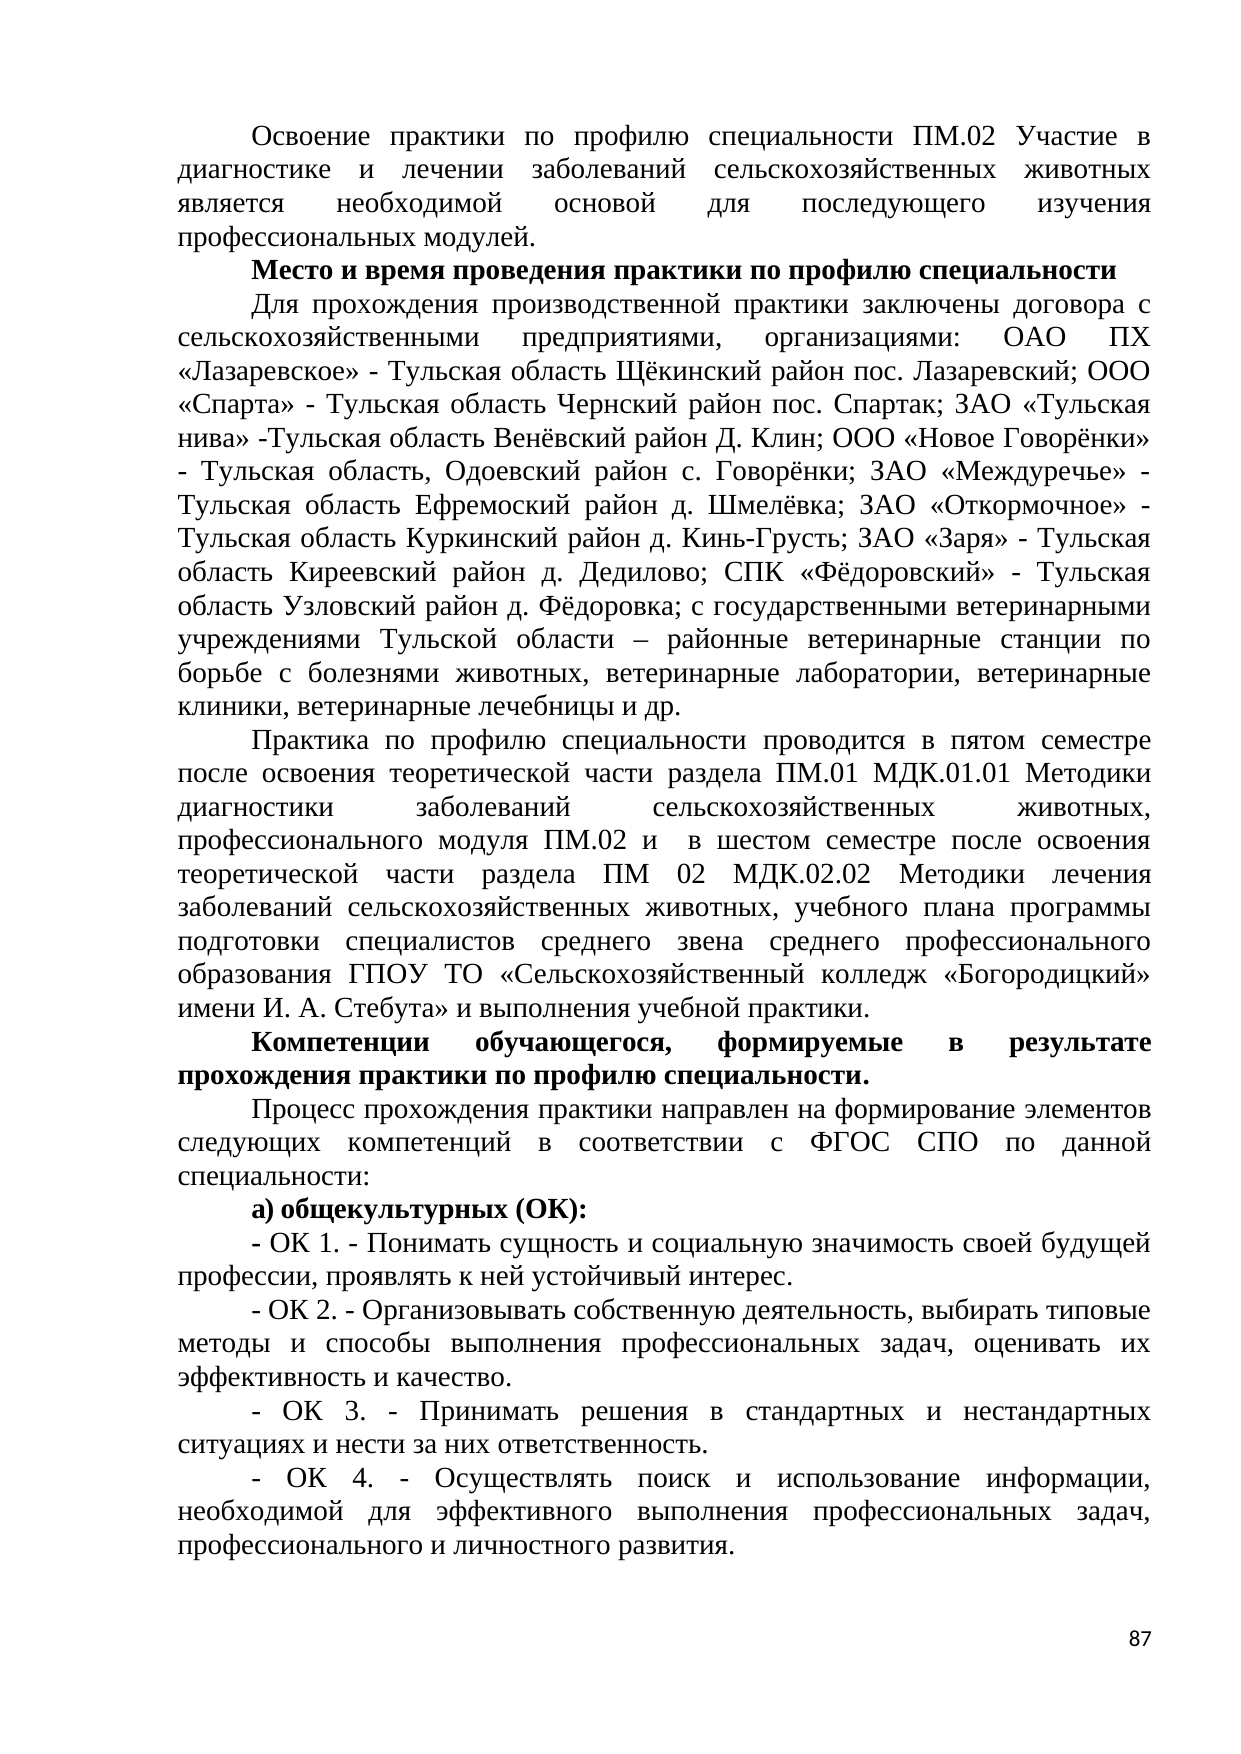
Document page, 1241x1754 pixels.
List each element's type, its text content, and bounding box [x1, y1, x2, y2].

text Для прохождения производственной практики заключены договора с сельскохозяйственными предприятиями, организациями: ОАО ПХ «Лазаревское» - Тульская область Щёкинский район пос. Лазаревский; ООО «Спарта» - Тульская область Чернский район пос. Спартак; ЗАО «Тульская нива» -Тульская область Венёвский район Д. Клин; ООО «Новое Говорёнки» - Тульская область, Одоевский район с. Говорёнки; ЗАО «Междуречье» - Тульская область Ефремоский район д. Шмелёвка; ЗАО «Откормочное» - Тульская область Куркинский район д. Кинь-Грусть; ЗАО «Заря» - Тульская область Киреевский район д. Дедилово; СПК «Фёдоровский» - Тульская область Узловский район д. Фёдоровка; с государственными ветеринарными учреждениями Тульской области – районные ветеринарные станции по борьбе с болезнями животных, ветеринарные лаборатории, ветеринарные клиники, ветеринарные лечебницы и др. [177, 286, 1152, 722]
text а) общекультурных (ОК): [177, 1191, 1152, 1225]
text - ОК 4. - Осуществлять поиск и использование информации, необходимой для эффективного выполнения профессиональных задач, профессионального и личностного развития. [177, 1460, 1152, 1560]
text Освоение практики по профилю специальности ПМ.02 Участие в диагностике и лечении заболеваний сельскохозяйственных животных является необходимой основой для последующего изучения профессиональных модулей. [177, 118, 1152, 252]
text - ОК 3. - Принимать решения в стандартных и нестандартных ситуациях и нести за них ответственность. [177, 1393, 1152, 1460]
text Компетенции обучающегося, формируемые в результате прохождения практики по профилю специальности. [177, 1024, 1152, 1091]
text Место и время проведения практики по профилю специальности [177, 252, 1152, 286]
text Практика по профилю специальности проводится в пятом семестре после освоения теоретической части раздела ПМ.01 МДК.01.01 Методики диагностики заболеваний сельскохозяйственных животных, профессионального модуля ПМ.02 и в шестом семестре после освоения теоретической части раздела ПМ 02 МДК.02.02 Методики лечения заболеваний сельскохозяйственных животных, учебного плана программы подготовки специалистов среднего звена среднего профессионального образования ГПОУ ТО «Сельскохозяйственный колледж «Богородицкий» имени И. А. Стебута» и выполнения учебной практики. [177, 722, 1152, 1024]
text - ОК 2. - Организовывать собственную деятельность, выбирать типовые методы и способы выполнения профессиональных задач, оценивать их эффективность и качество. [177, 1292, 1152, 1393]
text - ОК 1. - Понимать сущность и социальную значимость своей будущей профессии, проявлять к ней устойчивый интерес. [177, 1225, 1152, 1292]
text Процесс прохождения практики направлен на формирование элементов следующих компетенций в соответствии с ФГОС СПО по данной специальности: [177, 1091, 1152, 1191]
